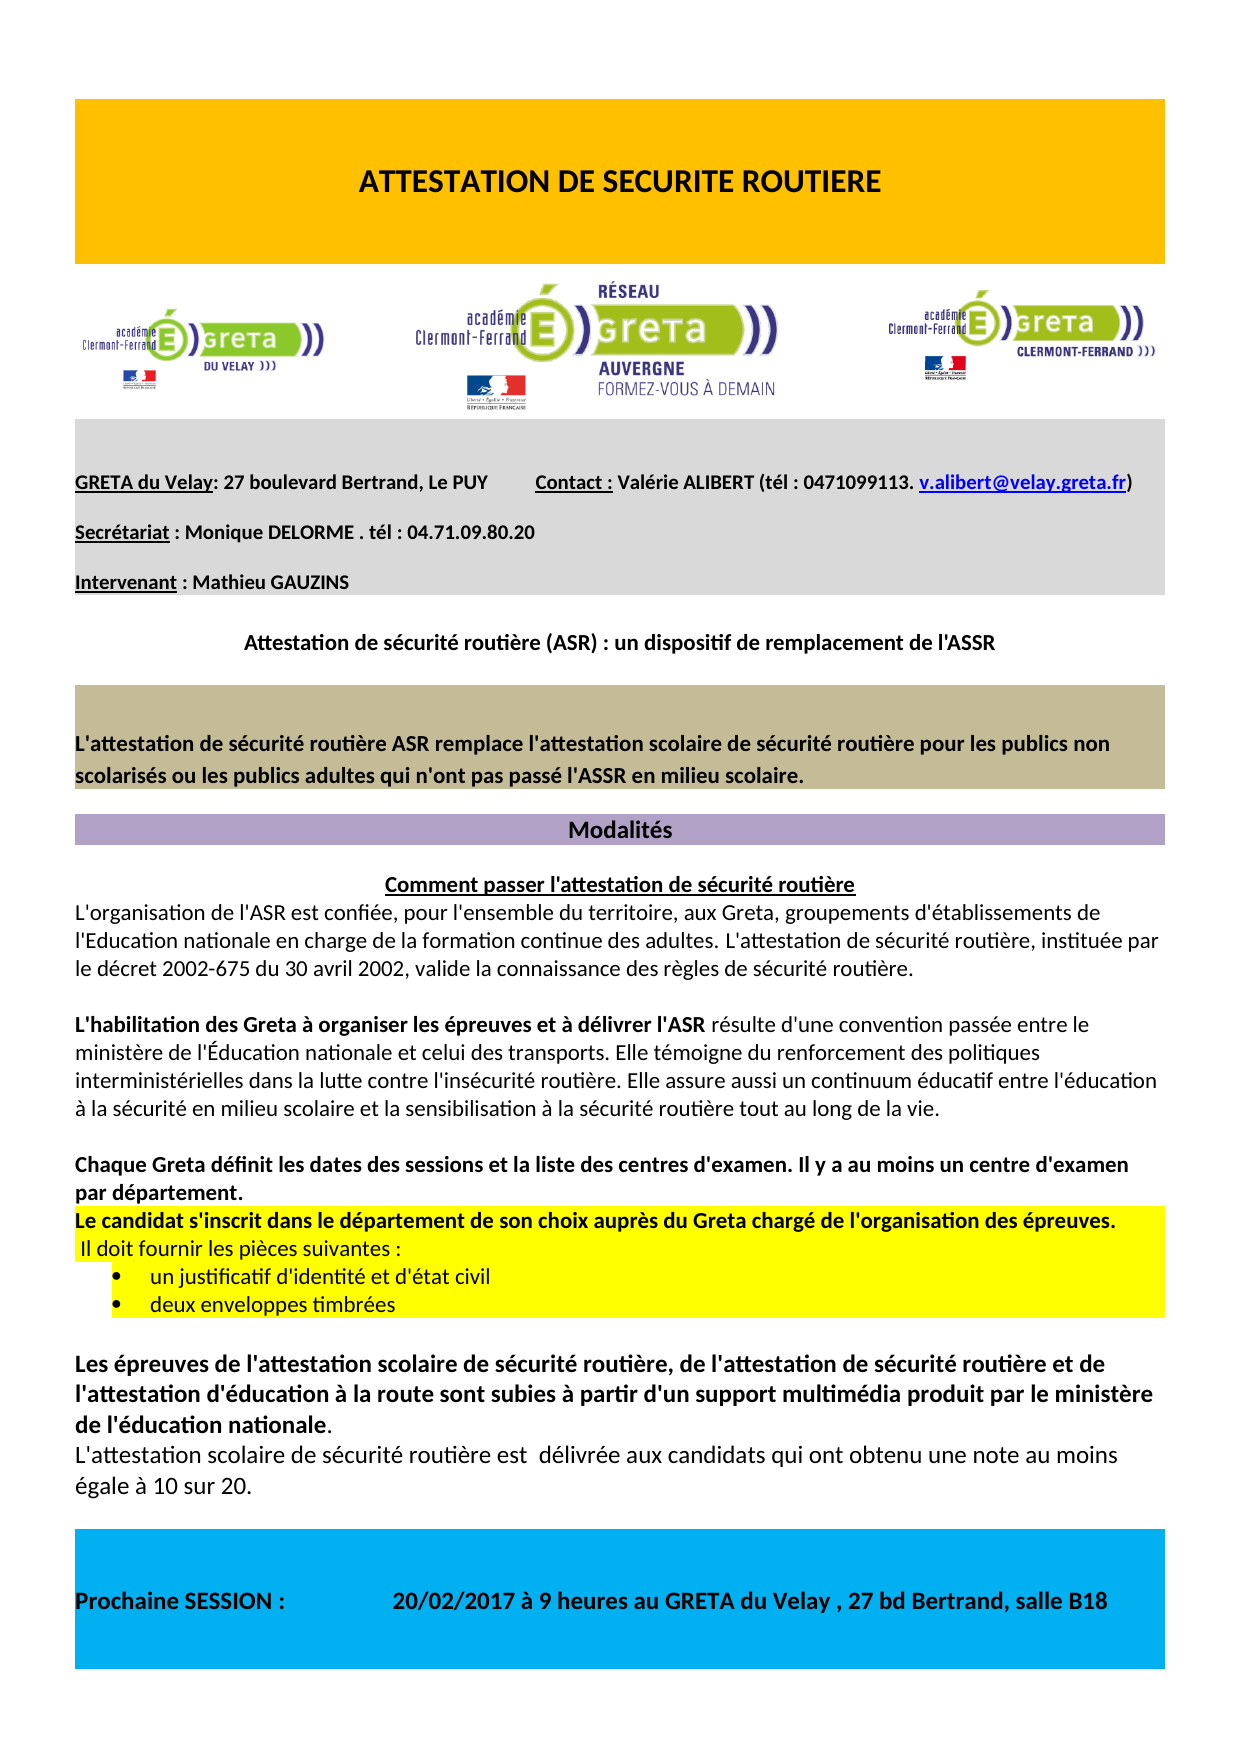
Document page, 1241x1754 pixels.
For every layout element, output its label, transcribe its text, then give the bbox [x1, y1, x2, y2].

list deux enveloppes timbrées [112, 1291, 1165, 1318]
picture [415, 280, 782, 410]
text Secrétariat : Monique DELORME . tél : 04.71.09.80.20 [75, 519, 1165, 545]
picture [76, 304, 328, 393]
text Le candidat s'inscrit dans le département de son choix auprès du Greta chargé de l'organisation des épreuves. [75, 1206, 1165, 1234]
text Modalités [75, 814, 1165, 845]
text GRETA du Velay: 27 boulevard Bertrand, Le PUY Contact : Valérie ALIBERT (tél : 0471099113. v.alibert@velay.greta.fr) [75, 469, 1165, 495]
text Attestation de sécurité routière (ASR) : un dispositif de remplacement de l'ASSR [75, 628, 1165, 656]
text Il doit fournir les pièces suivantes : [75, 1234, 1165, 1262]
picture [889, 290, 1158, 380]
text Chaque Greta définit les dates des sessions et la liste des centres d'examen. Il y a au moins un centre d'examen par département. [75, 1150, 1165, 1206]
text Prochaine SESSION : 20/02/2017 à 9 heures au GRETA du Velay , 27 bd Bertrand, salle B18 [75, 1585, 1165, 1616]
text Comment passer l'attestation de sécurité routière [75, 870, 1165, 898]
text ATTESTATION DE SECURITE ROUTIERE [75, 160, 1165, 201]
text Les épreuves de l'attestation scolaire de sécurité routière, de l'attestation de sécurité routière et de l'attestation d'éducation à la route sont subies à partir d'un support multimédia produit par le ministère de l'éducation nationale. L'attestation scolaire de sécurité routière est délivrée aux candidats qui ont obtenu une note au moins égale à 10 sur 20. [75, 1348, 1165, 1500]
text L'attestation de sécurité routière ASR remplace l'attestation scolaire de sécurité routière pour les publics non scolarisés ou les publics adultes qui n'ont pas passé l'ASSR en milieu scolaire. [75, 729, 1165, 789]
text L'habilitation des Greta à organiser les épreuves et à délivrer l'ASR résulte d'une convention passée entre le ministère de l'Éducation nationale et celui des transports. Elle témoigne du renforcement des politiques interministérielles dans la lutte contre l'insécurité routière. Elle assure aussi un continuum éducatif entre l'éducation à la sécurité en milieu scolaire et la sensibilisation à la sécurité routière tout au long de la vie. [75, 1010, 1165, 1122]
text L'organisation de l'ASR est confiée, pour l'ensemble du territoire, aux Greta, groupements d'établissements de l'Education nationale en charge de la formation continue des adultes. L'attestation de sécurité routière, instituée par le décret 2002-675 du 30 avril 2002, valide la connaissance des règles de sécurité routière. [75, 898, 1165, 982]
text Intervenant : Mathieu GAUZINS [75, 569, 1165, 595]
list un justificatif d'identité et d'état civil [112, 1262, 1165, 1291]
